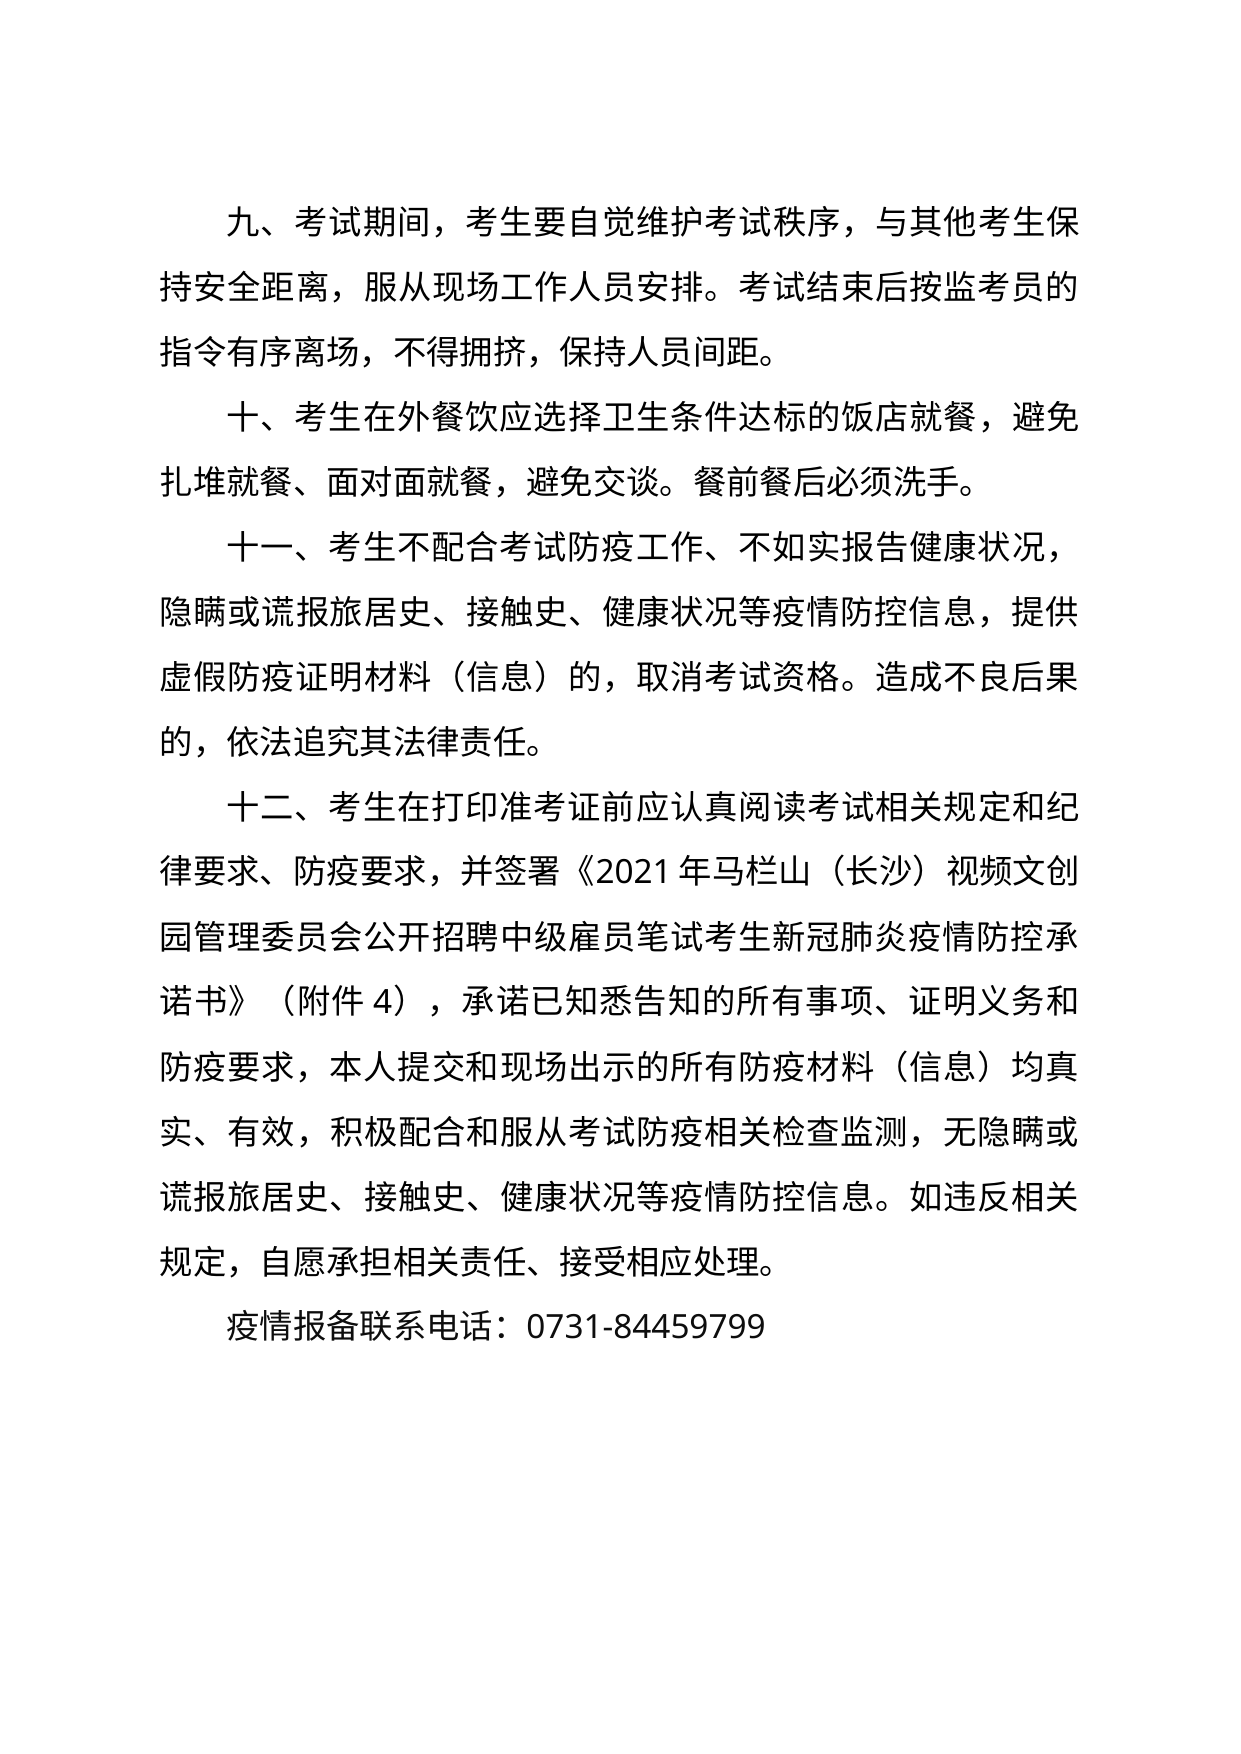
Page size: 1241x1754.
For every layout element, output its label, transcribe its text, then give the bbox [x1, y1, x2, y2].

text 十二、考生在打印准考证前应认真阅读考试相关规定和纪律要求、防疫要求，并签署《2021年马栏山（长沙）视频文创园管理委员会公开招聘中级雇员笔试考生新冠肺炎疫情防控承诺书》（附件4），承诺已知悉告知的所有事项、证明义务和防疫要求，本人提交和现场出示的所有防疫材料（信息）均真实、有效，积极配合和服从考试防疫相关检查监测，无隐瞒或谎报旅居史、接触史、健康状况等疫情防控信息。如违反相关规定，自愿承担相关责任、接受相应处理。 [159, 772, 1081, 1292]
text 十一、考生不配合考试防疫工作、不如实报告健康状况，隐瞒或谎报旅居史、接触史、健康状况等疫情防控信息，提供虚假防疫证明材料（信息）的，取消考试资格。造成不良后果的，依法追究其法律责任。 [159, 512, 1081, 772]
text 九、考试期间，考生要自觉维护考试秩序，与其他考生保持安全距离，服从现场工作人员安排。考试结束后按监考员的指令有序离场，不得拥挤，保持人员间距。 [159, 187, 1081, 382]
text 十、考生在外餐饮应选择卫生条件达标的饭店就餐，避免扎堆就餐、面对面就餐，避免交谈。餐前餐后必须洗手。 [159, 382, 1081, 512]
text 疫情报备联系电话：0731-84459799 [159, 1292, 1081, 1357]
